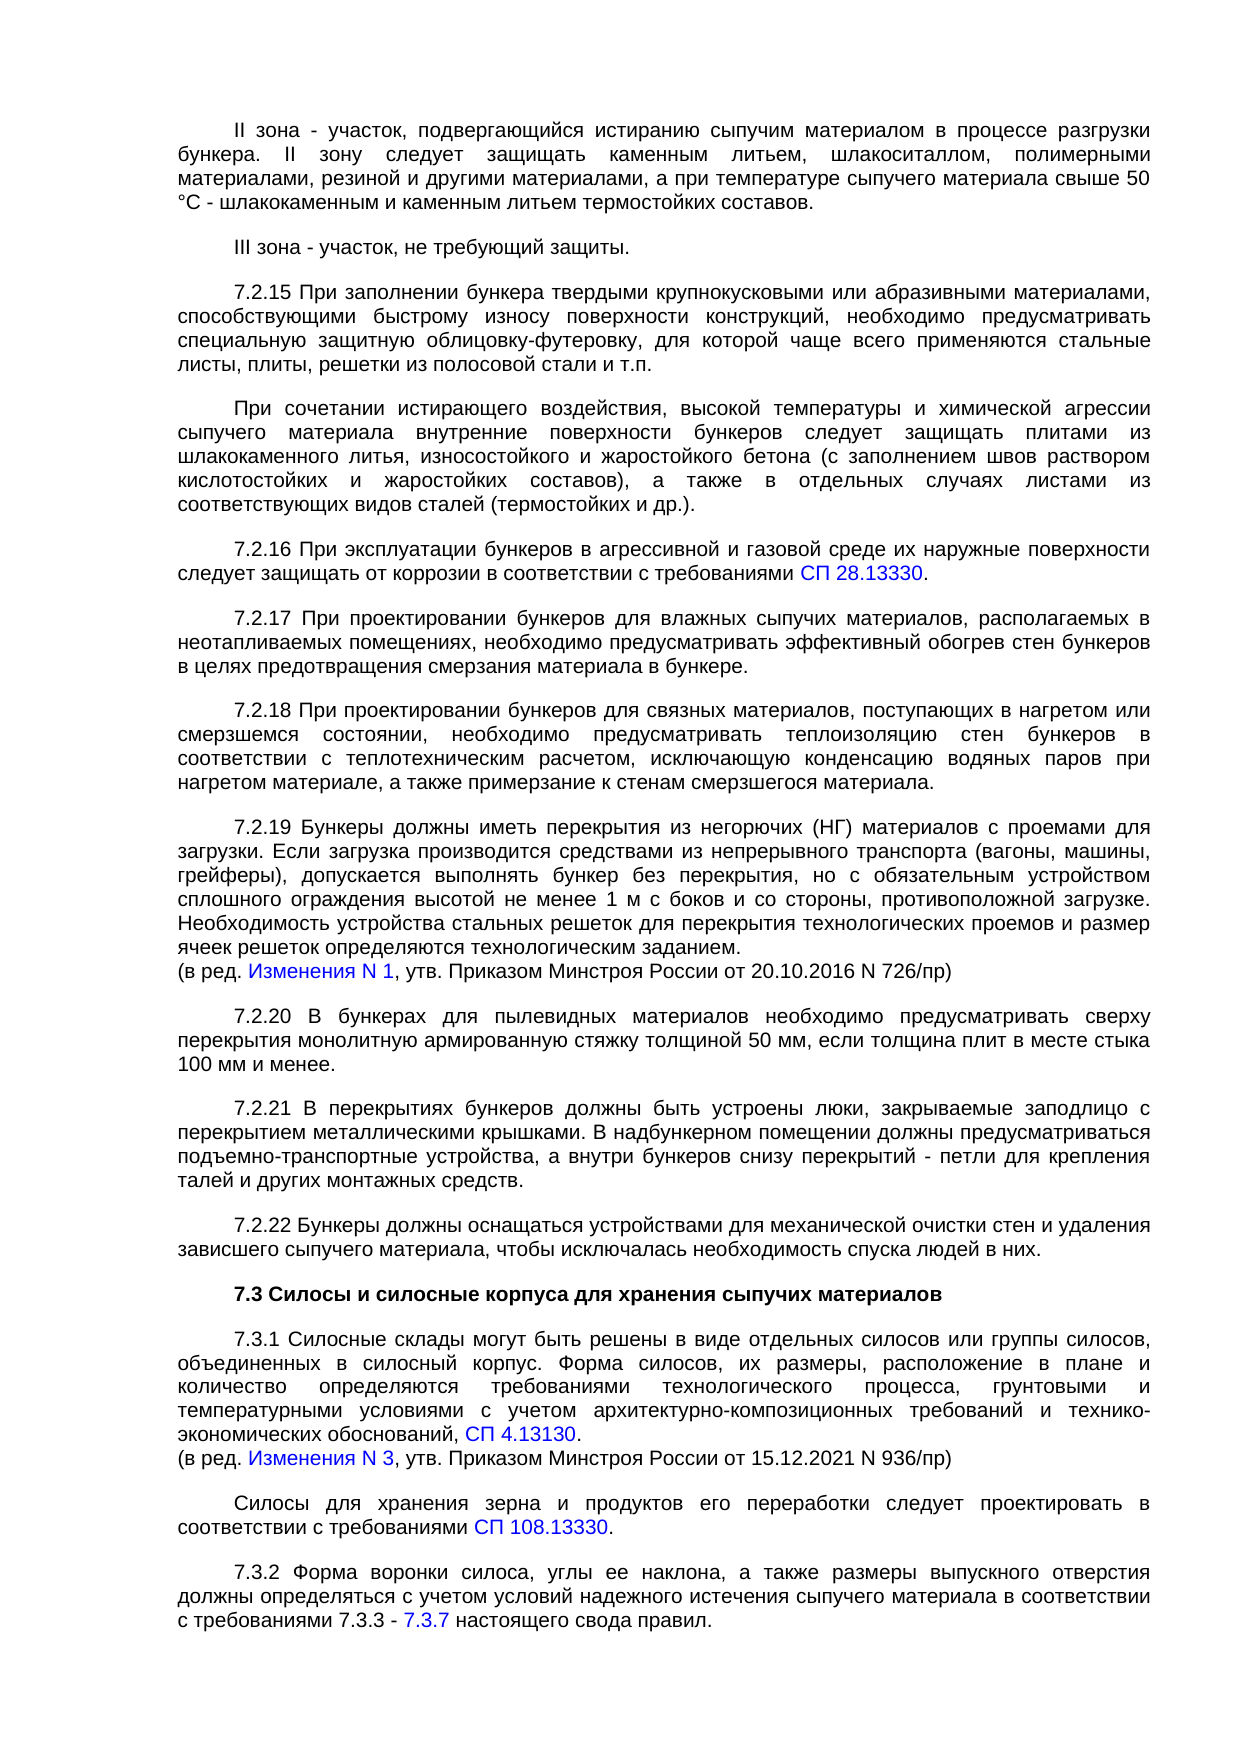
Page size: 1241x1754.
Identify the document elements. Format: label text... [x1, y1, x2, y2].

text III зона - участок, не требующий защиты. [177, 235, 1152, 259]
text 7.3.1 Силосные склады могут быть решены в виде отдельных силосов или группы силосов, объединенных в силосный корпус. Форма силосов, их размеры, расположение в плане и количество определяются требованиями технологического процесса, грунтовыми и температурными условиями с учетом архитектурно-композиционных требований и технико-экономических обоснований, СП 4.13130. [177, 1326, 1152, 1446]
text 7.2.16 При эксплуатации бункеров в агрессивной и газовой среде их наружные поверхности следует защищать от коррозии в соответствии с требованиями СП 28.13330. [177, 537, 1152, 585]
text 7.2.19 Бункеры должны иметь перекрытия из негорючих (НГ) материалов с проемами для загрузки. Если загрузка производится средствами из непрерывного транспорта (вагоны, машины, грейферы), допускается выполнять бункер без перекрытия, но с обязательным устройством сплошного ограждения высотой не менее 1 м с боков и со стороны, противоположной загрузке. Необходимость устройства стальных решеток для перекрытия технологических проемов и размер ячеек решеток определяются технологическим заданием. [177, 815, 1152, 959]
text При сочетании истирающего воздействия, высокой температуры и химической агрессии сыпучего материала внутренние поверхности бункеров следует защищать плитами из шлакокаменного литья, износостойкого и жаростойкого бетона (с заполнением швов раствором кислотостойких и жаростойких составов), а также в отдельных случаях листами из соответствующих видов сталей (термостойких и др.). [177, 396, 1152, 516]
text (в ред. Изменения N 1, утв. Приказом Минстроя России от 20.10.2016 N 726/пр) [177, 959, 1152, 983]
text 7.3.2 Форма воронки силоса, углы ее наклона, а также размеры выпускного отверстия должны определяться с учетом условий надежного истечения сыпучего материала в соответствии с требованиями 7.3.3 - 7.3.7 настоящего свода правил. [177, 1560, 1152, 1632]
text 7.2.22 Бункеры должны оснащаться устройствами для механической очистки стен и удаления зависшего сыпучего материала, чтобы исключалась необходимость спуска людей в них. [177, 1213, 1152, 1261]
text 7.2.21 В перекрытиях бункеров должны быть устроены люки, закрываемые заподлицо с перекрытием металлическими крышками. В надбункерном помещении должны предусматриваться подъемно-транспортные устройства, а внутри бункеров снизу перекрытий - петли для крепления талей и других монтажных средств. [177, 1096, 1152, 1192]
text II зона - участок, подвергающийся истиранию сыпучим материалом в процессе разгрузки бункера. II зону следует защищать каменным литьем, шлакоситаллом, полимерными материалами, резиной и другими материалами, а при температуре сыпучего материала свыше 50 °C - шлакокаменным и каменным литьем термостойких составов. [177, 118, 1152, 214]
text (в ред. Изменения N 3, утв. Приказом Минстроя России от 15.12.2021 N 936/пр) [177, 1446, 1152, 1470]
text 7.2.17 При проектировании бункеров для влажных сыпучих материалов, располагаемых в неотапливаемых помещениях, необходимо предусматривать эффективный обогрев стен бункеров в целях предотвращения смерзания материала в бункере. [177, 606, 1152, 677]
text Силосы для хранения зерна и продуктов его переработки следует проектировать в соответствии с требованиями СП 108.13330. [177, 1491, 1152, 1539]
text 7.2.20 В бункерах для пылевидных материалов необходимо предусматривать сверху перекрытия монолитную армированную стяжку толщиной 50 мм, если толщина плит в месте стыка 100 мм и менее. [177, 1003, 1152, 1075]
text 7.2.15 При заполнении бункера твердыми крупнокусковыми или абразивными материалами, способствующими быстрому износу поверхности конструкций, необходимо предусматривать специальную защитную облицовку-футеровку, для которой чаще всего применяются стальные листы, плиты, решетки из полосовой стали и т.п. [177, 279, 1152, 375]
title 7.3 Силосы и силосные корпуса для хранения сыпучих материалов [177, 1282, 1152, 1306]
text 7.2.18 При проектировании бункеров для связных материалов, поступающих в нагретом или смерзшемся состоянии, необходимо предусматривать теплоизоляцию стен бункеров в соответствии с теплотехническим расчетом, исключающую конденсацию водяных паров при нагретом материале, а также примерзание к стенам смерзшегося материала. [177, 698, 1152, 794]
